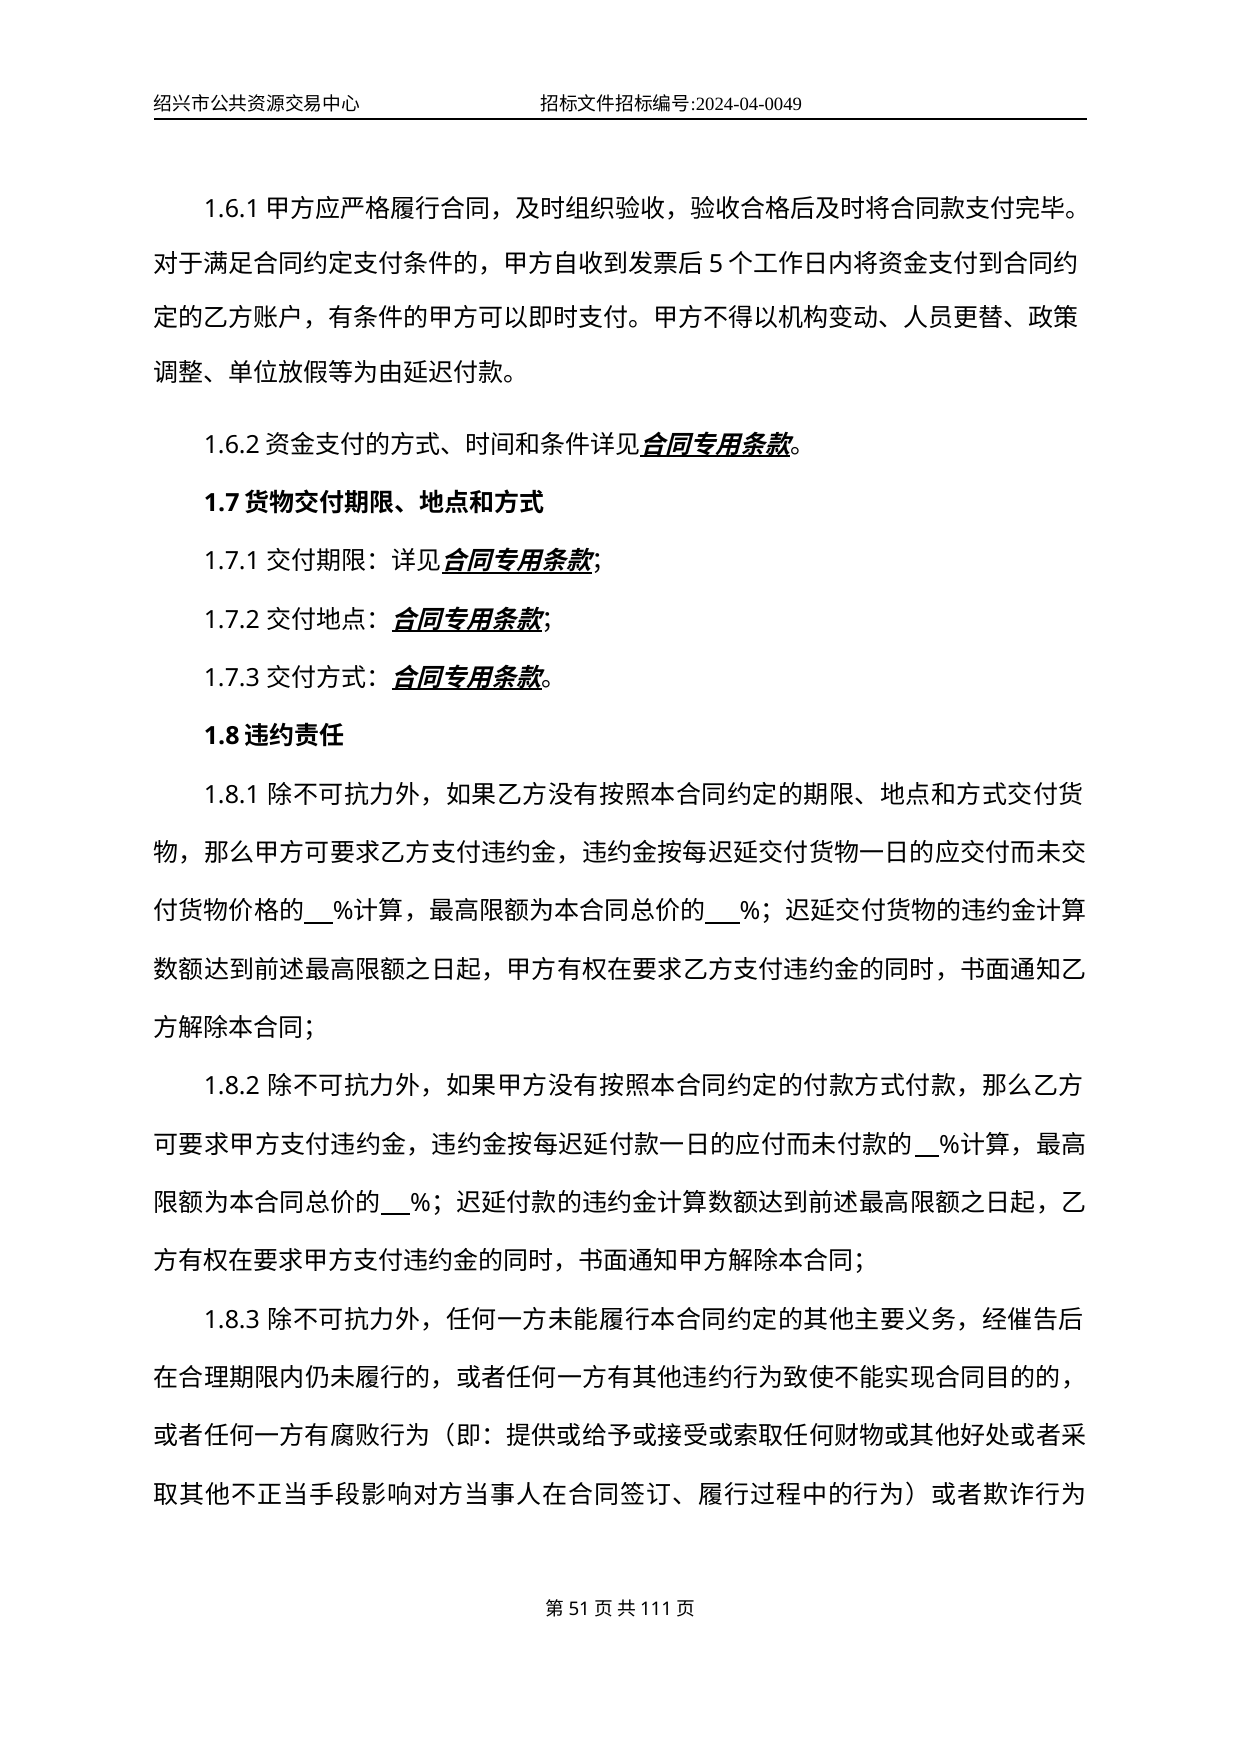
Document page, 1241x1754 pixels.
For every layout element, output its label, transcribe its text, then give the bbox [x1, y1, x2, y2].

text 1.7.3 交付方式：合同专用条款。 [153, 640, 1087, 698]
text 1.6.2资金支付的方式、时间和条件详见合同专用条款。 [153, 406, 1087, 465]
text 1.7.2 交付地点：合同专用条款； [153, 581, 1087, 640]
text 1.7货物交付期限、地点和方式 [153, 465, 1087, 523]
text 1.6.1甲方应严格履行合同，及时组织验收，验收合格后及时将合同款支付完毕。对于满足合同约定支付条件的，甲方自收到发票后5个工作日内将资金支付到合同约定的乙方账户，有条件的甲方可以即时支付。甲方不得以机构变动、人员更替、政策调整、单位放假等为由延迟付款。 [153, 189, 1087, 388]
text 1.8违约责任 [153, 698, 1087, 756]
text 1.8.1 除不可抗力外，如果乙方没有按照本合同约定的期限、地点和方式交付货物，那么甲方可要求乙方支付违约金，违约金按每迟延交付货物一日的应交付而未交付货物价格的 %计算，最高限额为本合同总价的 %；迟延交付货物的违约金计算数额达到前述最高限额之日起，甲方有权在要求乙方支付违约金的同时，书面通知乙方解除本合同； [153, 756, 1087, 1048]
text 1.8.2 除不可抗力外，如果甲方没有按照本合同约定的付款方式付款，那么乙方可要求甲方支付违约金，违约金按每迟延付款一日的应付而未付款的 %计算，最高限额为本合同总价的 %；迟延付款的违约金计算数额达到前述最高限额之日起，乙方有权在要求甲方支付违约金的同时，书面通知甲方解除本合同； [153, 1048, 1087, 1281]
text 1.7.1 交付期限：详见合同专用条款； [153, 523, 1087, 581]
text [153, 1281, 1087, 1515]
